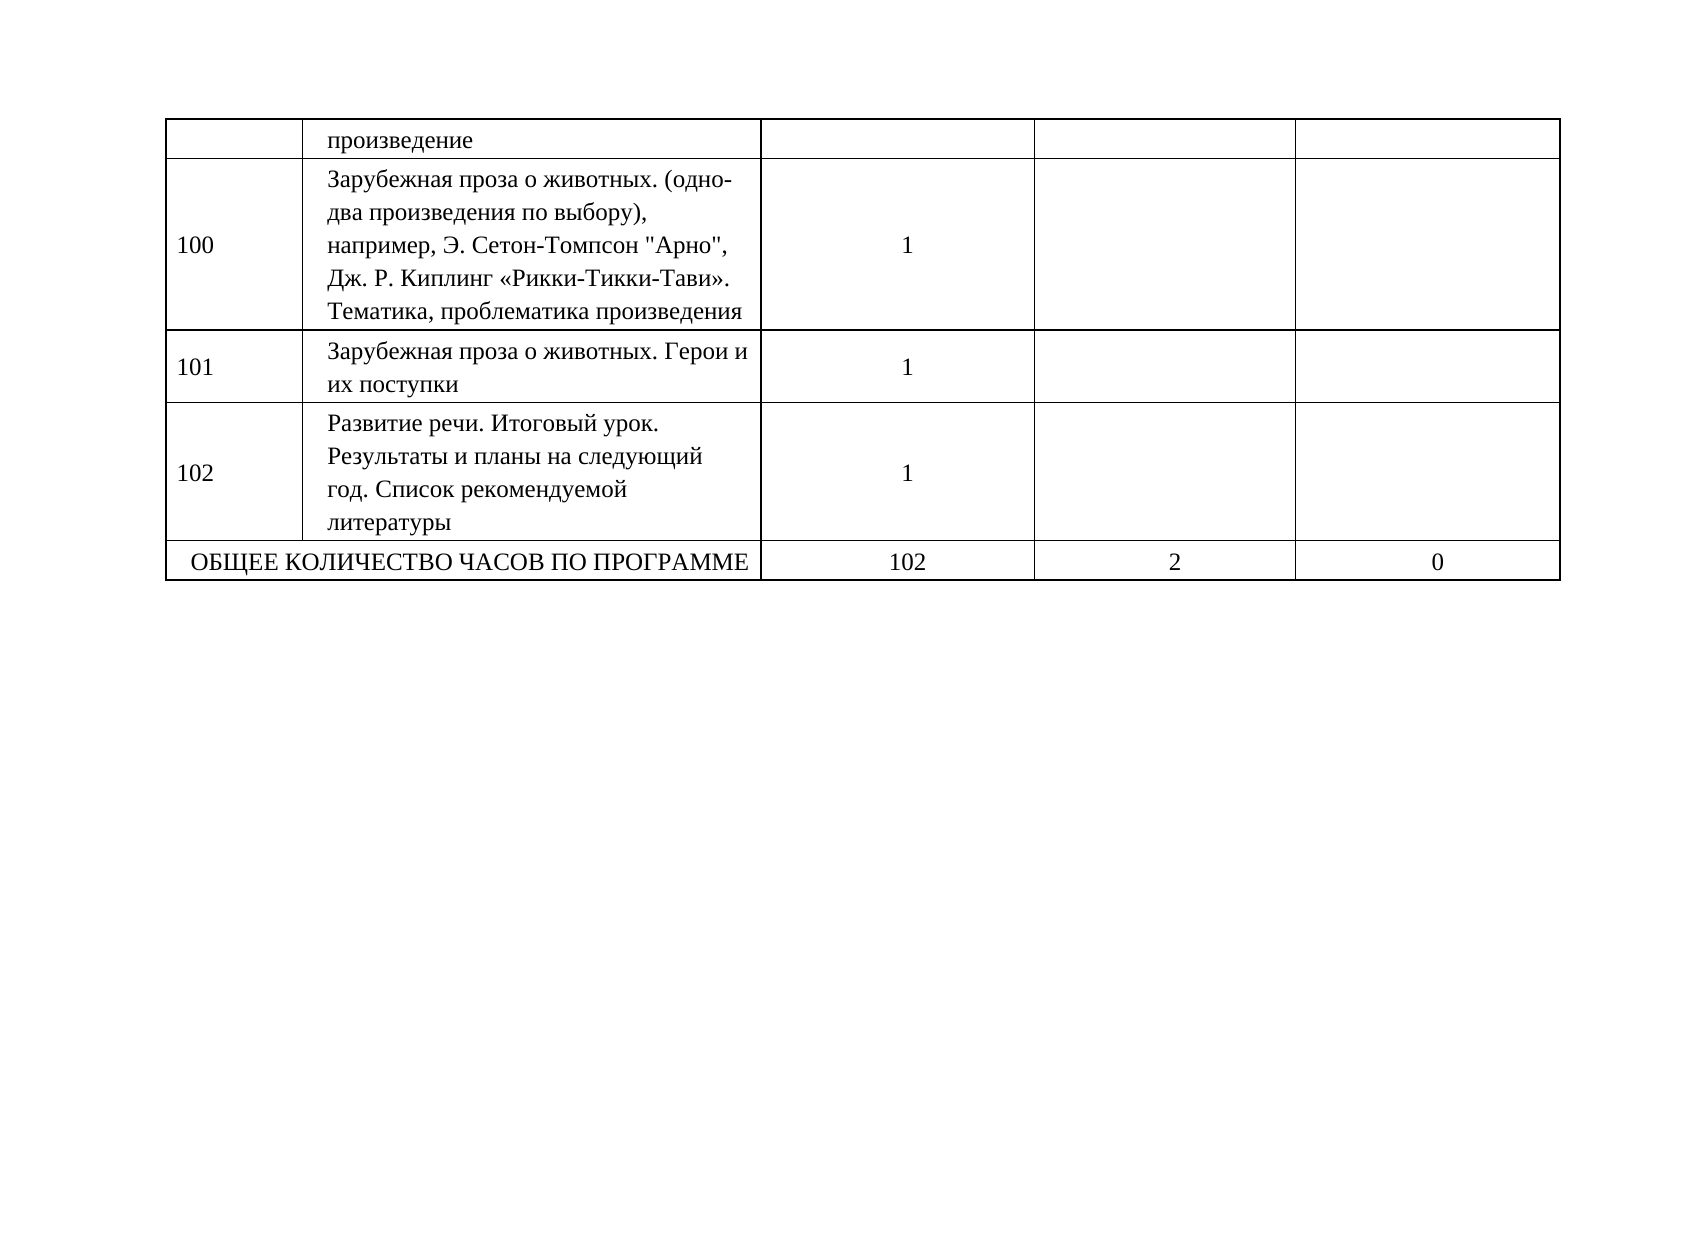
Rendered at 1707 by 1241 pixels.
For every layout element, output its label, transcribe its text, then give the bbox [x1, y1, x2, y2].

table_cell [1035, 403, 1295, 540]
table_cell [1035, 120, 1295, 157]
table_cell ОБЩЕЕ КОЛИЧЕСТВО ЧАСОВ ПО ПРОГРАММЕ [167, 541, 760, 579]
table_cell 100 [167, 159, 302, 329]
table_cell 101 [167, 331, 302, 401]
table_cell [303, 120, 760, 157]
table_cell 0 [1296, 541, 1559, 579]
table_cell 102 [167, 403, 302, 540]
table_cell 99 [167, 120, 302, 157]
table_cell [1296, 159, 1559, 329]
table_cell 1 [762, 331, 1034, 401]
table_cell [1035, 331, 1295, 401]
table_cell 1 [762, 159, 1034, 329]
table_cell Зарубежная проза о животных. (одно-два произведения по выбору), например, Э. Сетон-Томпсон "Арно", Дж. Р. Киплинг «Рикки-Тикки-Тави». Тематика, проблематика произведения [303, 159, 760, 329]
table_cell Зарубежная проза о животных. Герои и их поступки [303, 331, 760, 401]
table_cell [1296, 331, 1559, 401]
table_cell 1 [762, 120, 1034, 157]
table_cell [1296, 403, 1559, 540]
table_cell [1296, 120, 1559, 157]
table_cell 1 [762, 403, 1034, 540]
table_cell 102 [762, 541, 1034, 579]
table_cell [1035, 159, 1295, 329]
table_cell Развитие речи. Итоговый урок. Результаты и планы на следующий год. Список рекомендуемой литературы [303, 403, 760, 540]
table_cell 2 [1035, 541, 1295, 579]
